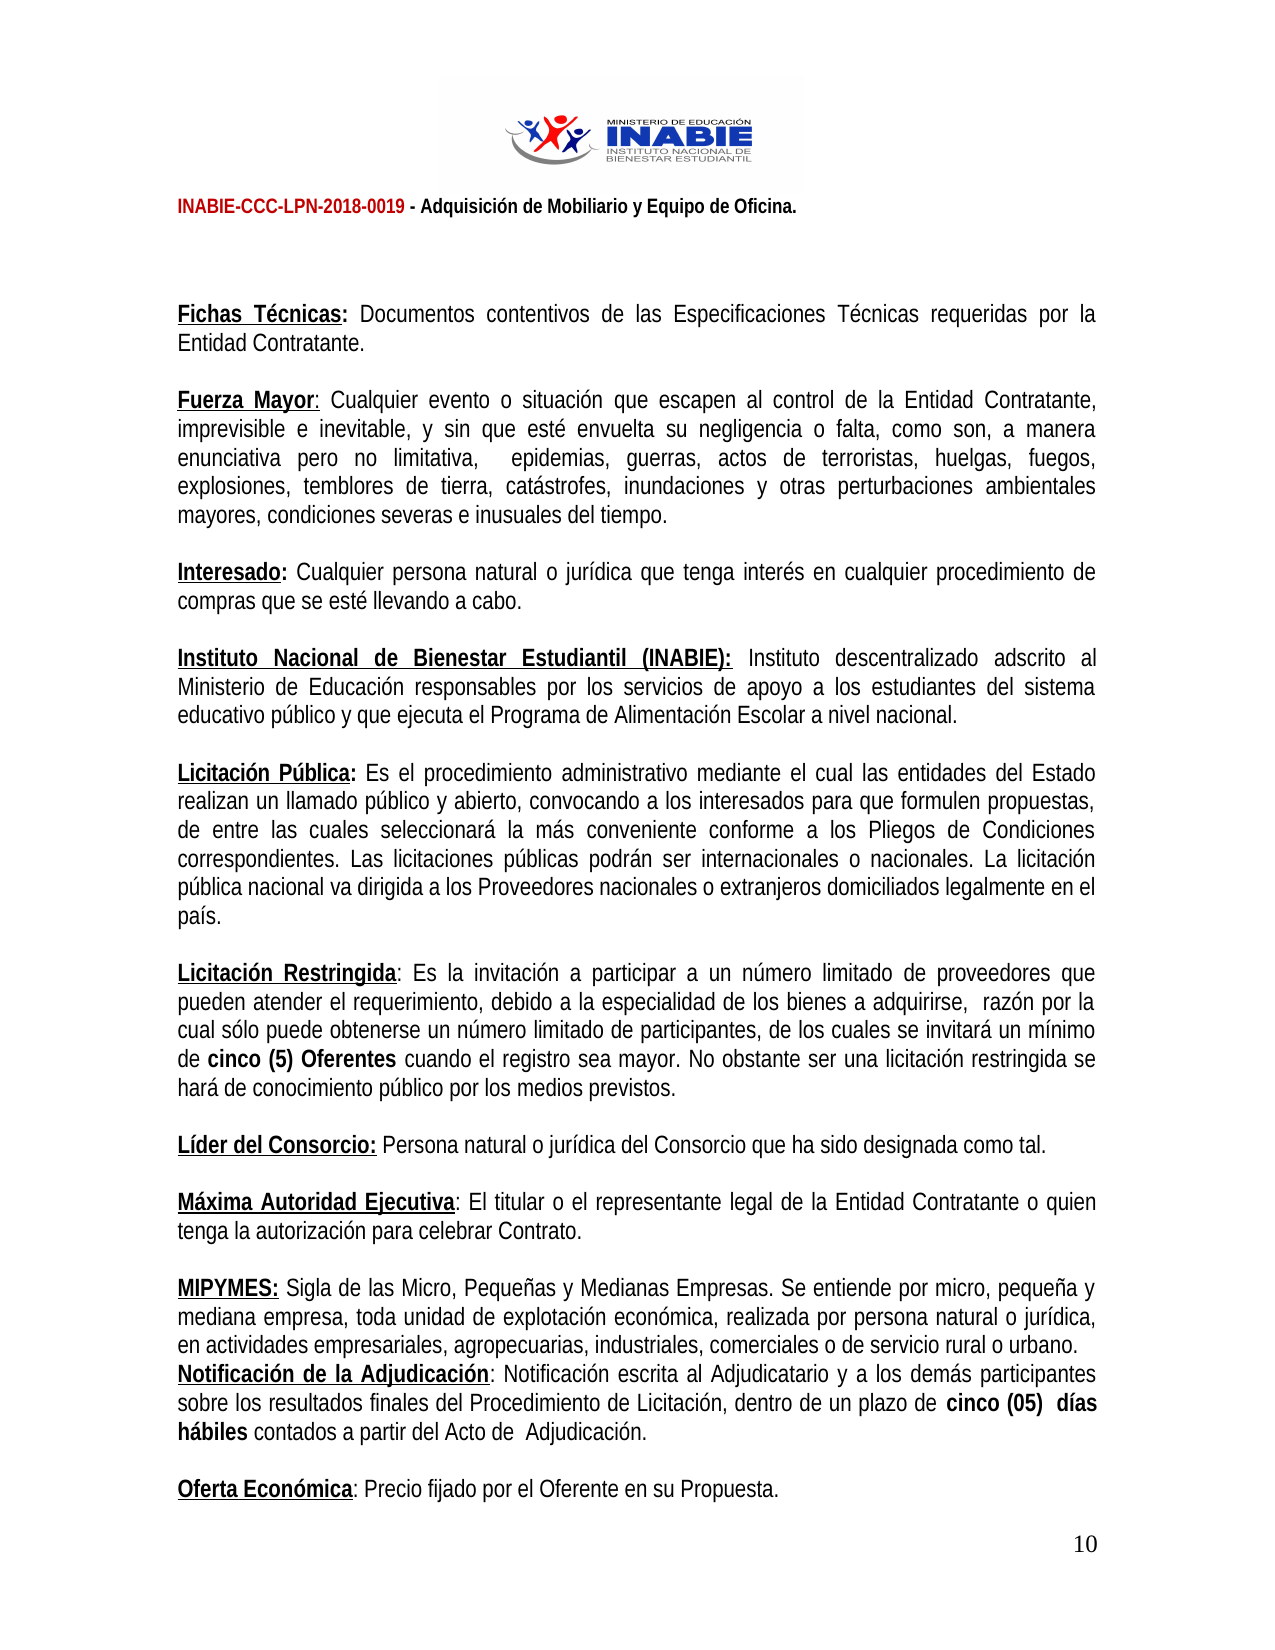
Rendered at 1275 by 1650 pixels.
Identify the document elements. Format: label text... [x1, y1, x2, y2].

text Líder del Consorcio: Persona natural o jurídica del Consorcio que ha sido designada como tal. [177, 1130, 1098, 1159]
picture [438, 75, 805, 194]
text Máxima Autoridad Ejecutiva: El titular o el representante legal de la Entidad Contratante o quien tenga la autorización para celebrar Contrato. [177, 1187, 1098, 1244]
text Oferta Económica: Precio fijado por el Oferente en su Propuesta. [177, 1474, 1098, 1502]
text Interesado: Cualquier persona natural o jurídica que tenga interés en cualquier procedimiento de compras que se esté llevando a cabo. [177, 557, 1098, 614]
text Instituto Nacional de Bienestar Estudiantil (INABIE): Instituto descentralizado adscrito al Ministerio de Educación responsables por los servicios de apoyo a los estudiantes del sistema educativo público y que ejecuta el Programa de Alimentación Escolar a nivel nacional. [177, 643, 1098, 729]
text Notificación de la Adjudicación: Notificación escrita al Adjudicatario y a los demás participantes sobre los resultados finales del Procedimiento de Licitación, dentro de un plazo de cinco (05) días hábiles contados a partir del Acto de Adjudicación. [177, 1359, 1098, 1445]
text MIPYMES: Sigla de las Micro, Pequeñas y Medianas Empresas. Se entiende por micro, pequeña y mediana empresa, toda unidad de explotación económica, realizada por persona natural o jurídica, en actividades empresariales, agropecuarias, industriales, comerciales o de servicio rural o urbano. [177, 1273, 1098, 1359]
text Fichas Técnicas: Documentos contentivos de las Especificaciones Técnicas requeridas por la Entidad Contratante. [177, 299, 1098, 357]
text Fuerza Mayor: Cualquier evento o situación que escapen al control de la Entidad Contratante, imprevisible e inevitable, y sin que esté envuelta su negligencia o falta, como son, a manera enunciativa pero no limitativa, epidemias, guerras, actos de terroristas, huelgas, fuegos, explosiones, temblores de tierra, catástrofes, inundaciones y otras perturbaciones ambientales mayores, condiciones severas e inusuales del tiempo. [177, 385, 1098, 528]
text Licitación Pública: Es el procedimiento administrativo mediante el cual las entidades del Estado realizan un llamado público y abierto, convocando a los interesados para que formulen propuestas, de entre las cuales seleccionará la más conveniente conforme a los Pliegos de Condiciones correspondientes. Las licitaciones públicas podrán ser internacionales o nacionales. La licitación pública nacional va dirigida a los Proveedores nacionales o extranjeros domiciliados legalmente en el país. [177, 758, 1098, 929]
text Licitación Restringida: Es la invitación a participar a un número limitado de proveedores que pueden atender el requerimiento, debido a la especialidad de los bienes a adquirirse, razón por la cual sólo puede obtenerse un número limitado de participantes, de los cuales se invitará un mínimo de cinco (5) Oferentes cuando el registro sea mayor. No obstante ser una licitación restringida se hará de conocimiento público por los medios previstos. [177, 958, 1098, 1101]
